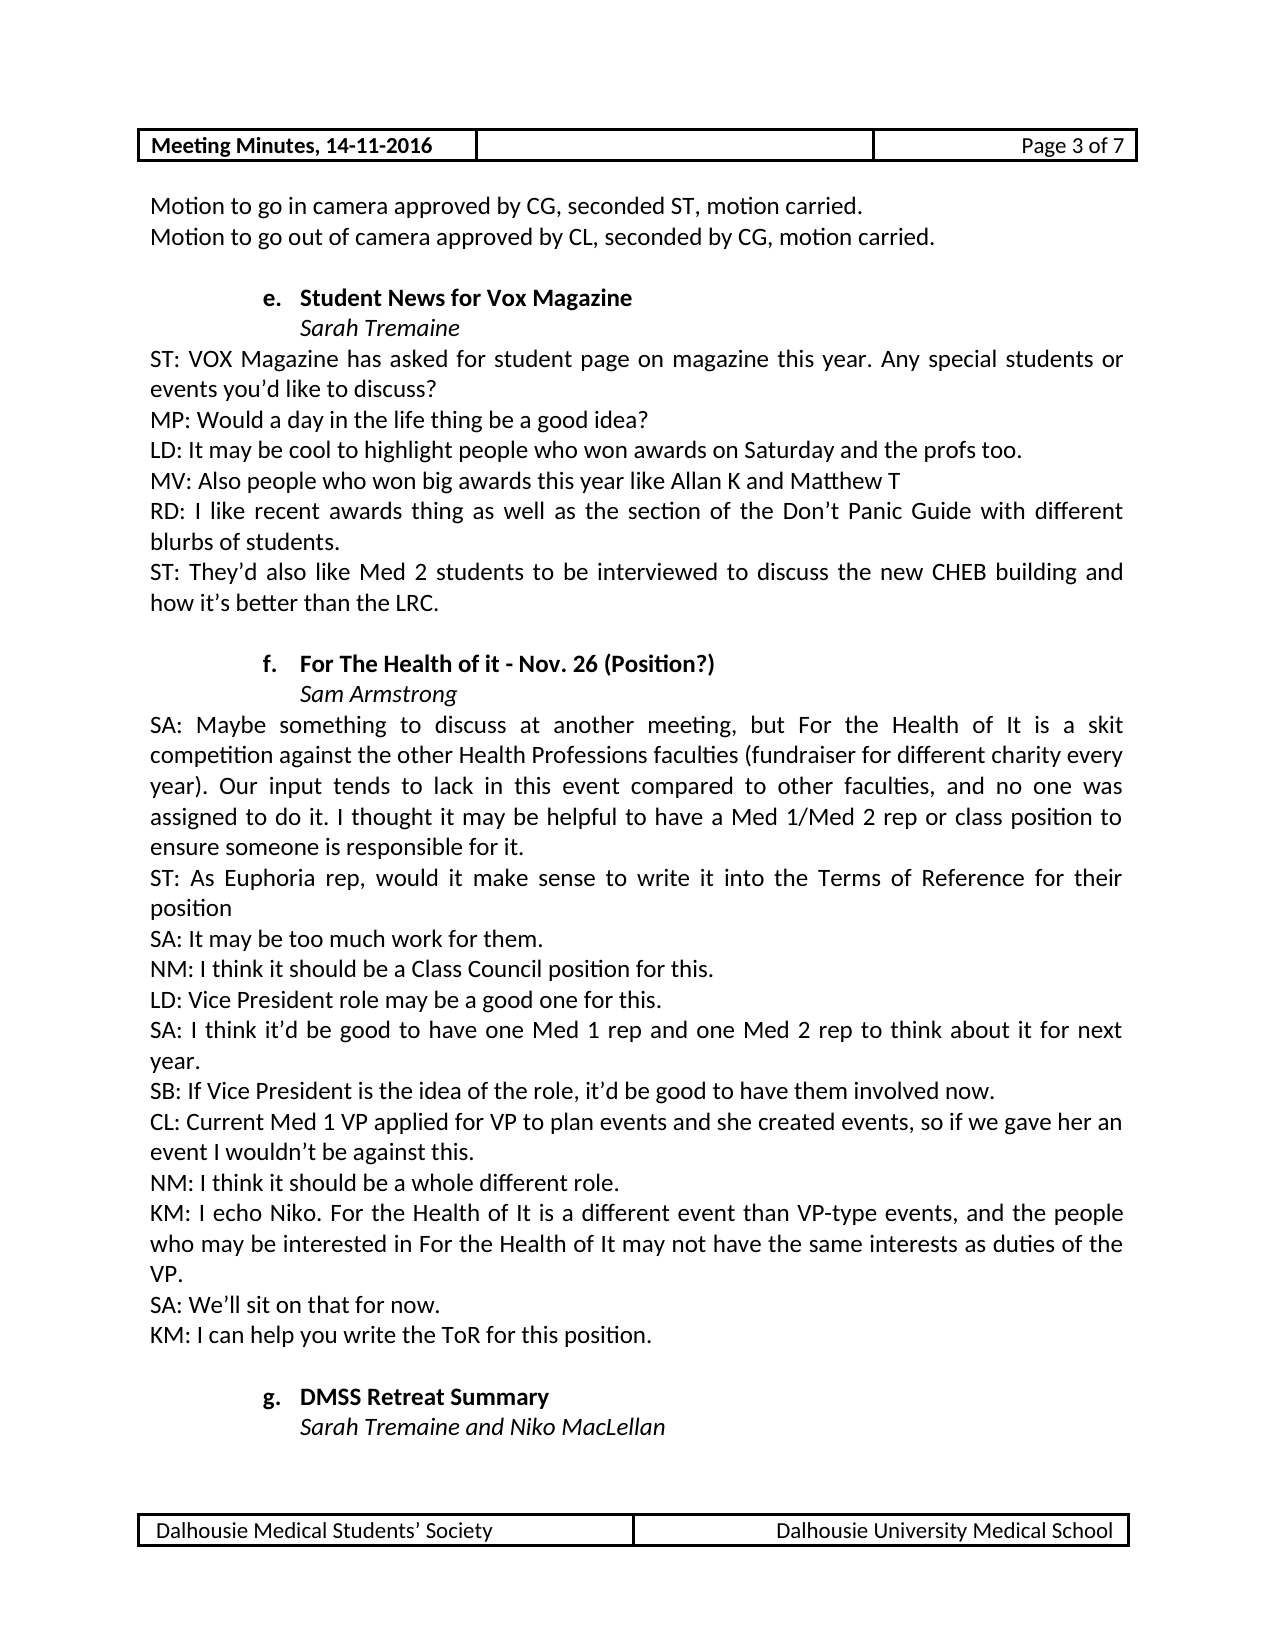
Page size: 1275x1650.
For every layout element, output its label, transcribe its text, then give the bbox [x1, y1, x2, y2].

text Sarah Tremaine [300, 312, 1125, 343]
text ST: As Euphoria rep, would it make sense to write it into the Terms of Reference for their position [150, 862, 1125, 923]
text LD: It may be cool to highlight people who won awards on Saturday and the profs too. [150, 434, 1125, 465]
text SA: It may be too much work for them. [150, 923, 1125, 953]
text SA: I think it’d be good to have one Med 1 rep and one Med 2 rep to think about it for next year. [150, 1014, 1125, 1075]
text SB: If Vice President is the idea of the role, it’d be good to have them involved now. [150, 1075, 1125, 1106]
text Sam Armstrong [300, 679, 1125, 709]
text NM: I think it should be a whole different role. [150, 1167, 1125, 1197]
text ST: VOX Magazine has asked for student page on magazine this year. Any special students or events you’d like to discuss? [150, 343, 1125, 404]
text RD: I like recent awards thing as well as the section of the Don’t Panic Guide with different blurbs of students. [150, 496, 1125, 557]
list DMSS Retreat Summary [263, 1381, 1125, 1411]
list For The Health of it - Nov. 26 (Position?) [263, 648, 1125, 679]
list Student News for Vox Magazine [263, 282, 1125, 312]
text MP: Would a day in the life thing be a good idea? [150, 404, 1125, 434]
text ST: They’d also like Med 2 students to be interviewed to discuss the new CHEB building and how it’s better than the LRC. [150, 557, 1125, 618]
text Sarah Tremaine and Niko MacLellan [300, 1411, 1125, 1442]
text SA: We’ll sit on that for now. [150, 1289, 1125, 1319]
text NM: I think it should be a Class Council position for this. [150, 953, 1125, 984]
text Motion to go out of camera approved by CL, seconded by CG, motion carried. [150, 221, 1125, 251]
text MV: Also people who won big awards this year like Allan K and Matthew T [150, 465, 1125, 496]
text SA: Maybe something to discuss at another meeting, but For the Health of It is a skit competition against the other Health Professions faculties (fundraiser for different charity every year). Our input tends to lack in this event compared to other faculties, and no one was assigned to do it. I thought it may be helpful to have a Med 1/Med 2 rep or class position to ensure someone is responsible for it. [150, 709, 1125, 862]
text LD: Vice President role may be a good one for this. [150, 984, 1125, 1014]
text KM: I can help you write the ToR for this position. [150, 1319, 1125, 1350]
text CL: Current Med 1 VP applied for VP to plan events and she created events, so if we gave her an event I wouldn’t be against this. [150, 1106, 1125, 1167]
text KM: I echo Niko. For the Health of It is a different event than VP-type events, and the people who may be interested in For the Health of It may not have the same interests as duties of the VP. [150, 1197, 1125, 1289]
text Motion to go in camera approved by CG, seconded ST, motion carried. [150, 190, 1125, 221]
